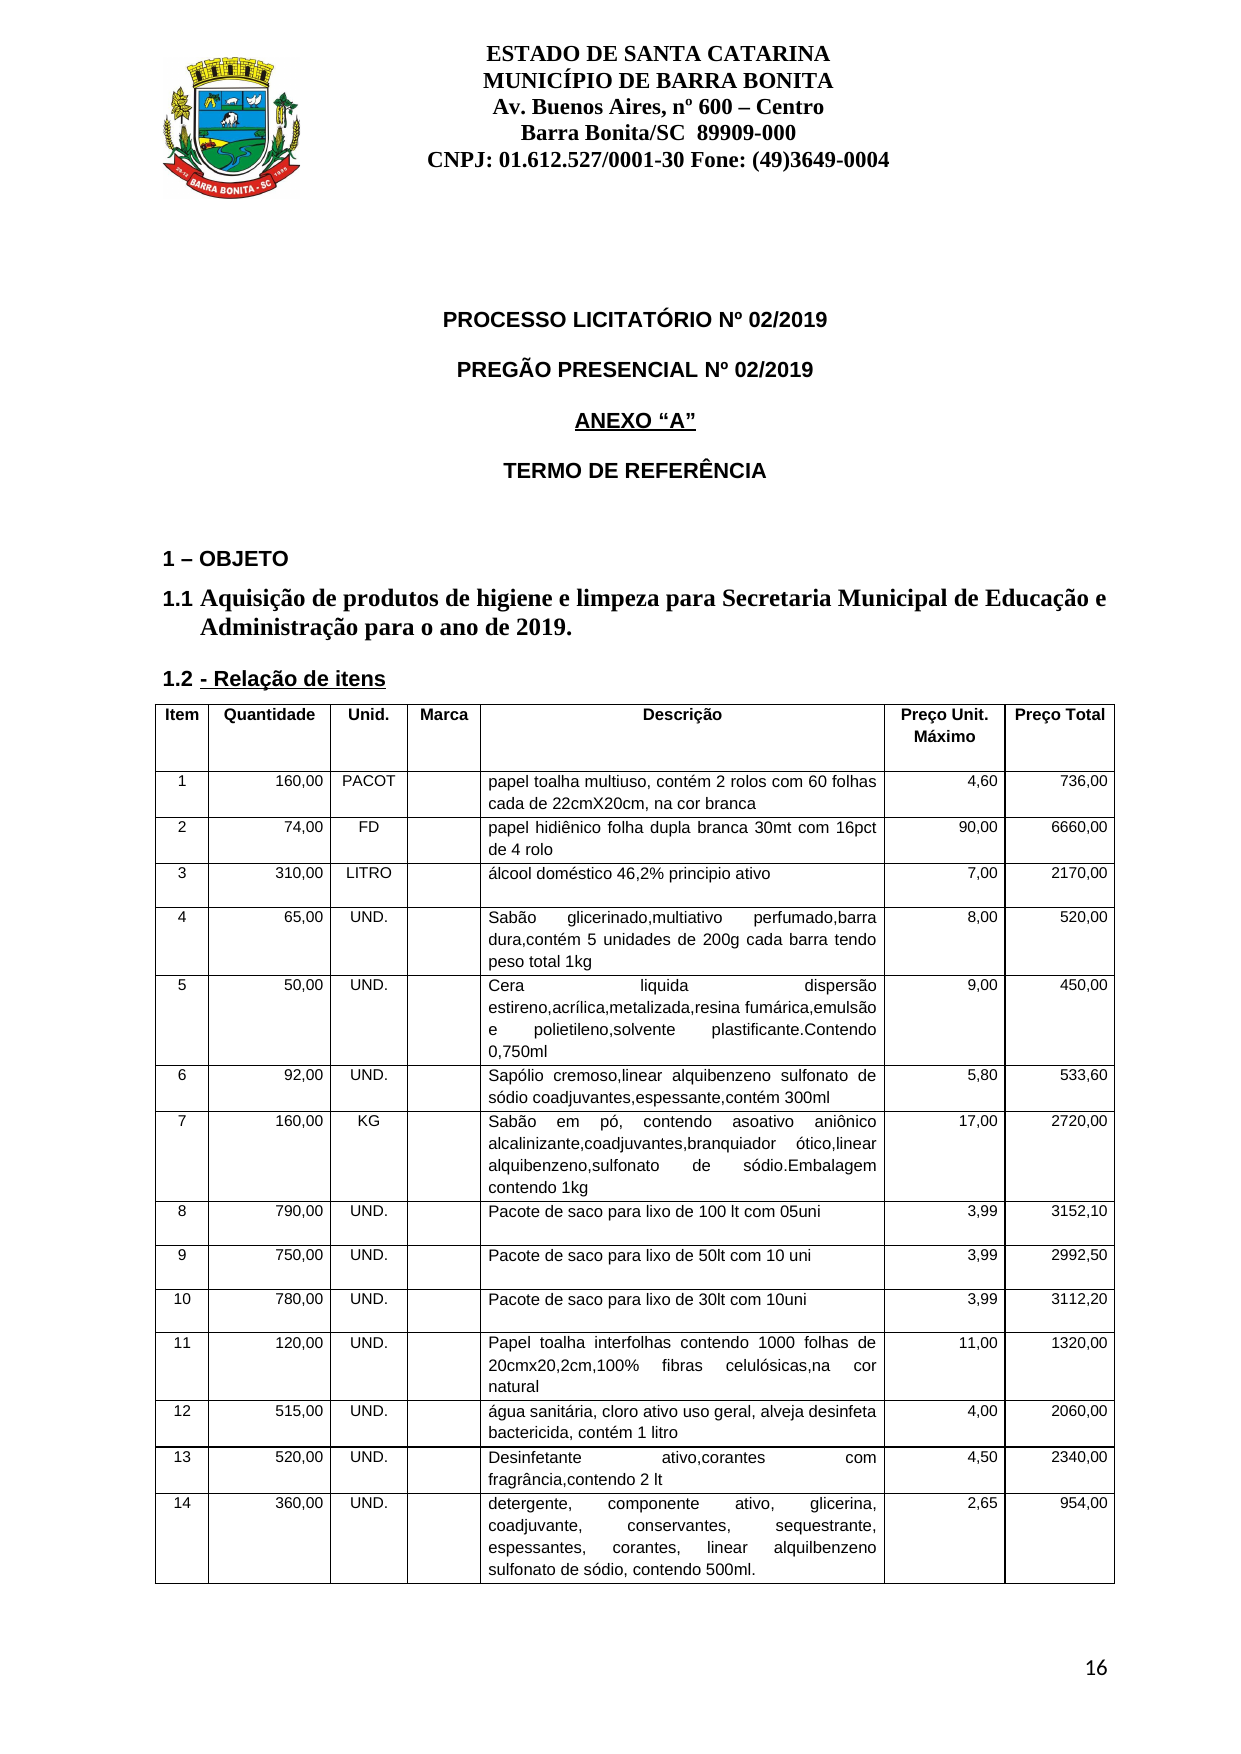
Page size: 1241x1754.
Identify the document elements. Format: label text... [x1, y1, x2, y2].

table_cell 9 [156, 1246, 208, 1288]
table_cell UND. [331, 1401, 407, 1446]
table_cell 12 [156, 1401, 208, 1446]
table_cell 3112,20 [1006, 1290, 1114, 1332]
table_cell 2,65 [885, 1494, 1004, 1582]
table_cell UND. [331, 1202, 407, 1244]
table_cell 3,99 [885, 1290, 1004, 1332]
table_cell 4,60 [885, 772, 1004, 817]
table_cell 11 [156, 1333, 208, 1400]
table_cell 6 [156, 1066, 208, 1111]
table_cell papel hidiênico folha dupla branca 30mt com 16pct de 4 rolo [481, 818, 884, 863]
table_cell [408, 1112, 480, 1201]
table_header Descrição [481, 705, 884, 771]
table_cell 1 [156, 772, 208, 817]
table_cell KG [331, 1112, 407, 1201]
table_cell álcool doméstico 46,2% principio ativo [481, 864, 884, 907]
table_cell 4,50 [885, 1448, 1004, 1492]
table_cell UND. [331, 1066, 407, 1111]
table_cell 3,99 [885, 1246, 1004, 1288]
text TERMO DE REFERÊNCIA [162, 458, 1107, 483]
table_cell Papel toalha interfolhas contendo 1000 folhas de 20cmx20,2cm,100% fibras celulósicas,na cor natural [481, 1333, 884, 1400]
table_cell 5,80 [885, 1066, 1004, 1111]
table_cell Pacote de saco para lixo de 100 lt com 05uni [481, 1202, 884, 1244]
table_cell 4,00 [885, 1401, 1004, 1446]
table_cell PACOT [331, 772, 407, 817]
table_header Unid. [331, 705, 407, 771]
table_cell UND. [331, 908, 407, 975]
table_cell 8,00 [885, 908, 1004, 975]
table_cell UND. [331, 1333, 407, 1400]
table_cell 92,00 [209, 1066, 330, 1111]
table_cell FD [331, 818, 407, 863]
table_cell Sabão glicerinado,multiativo perfumado,barra dura,contém 5 unidades de 200g cada barra tendo peso total 1kg [481, 908, 884, 975]
table_cell 160,00 [209, 1112, 330, 1201]
table_cell UND. [331, 1494, 407, 1582]
table_cell 90,00 [885, 818, 1004, 863]
table_cell [408, 1290, 480, 1332]
table_header Preço Total [1006, 705, 1114, 771]
table_cell 1320,00 [1006, 1333, 1114, 1400]
table_cell [408, 1401, 480, 1446]
table_cell 533,60 [1006, 1066, 1114, 1111]
list Aquisição de produtos de higiene e limpeza para Secretaria Municipal de Educação e Administração para o ano de 2019. [162, 583, 1107, 641]
table_cell 11,00 [885, 1333, 1004, 1400]
table_header Quantidade [209, 705, 330, 771]
table_cell 8 [156, 1202, 208, 1244]
table_cell [408, 864, 480, 907]
table_cell [408, 976, 480, 1065]
subtitle ANEXO “A” [162, 408, 1107, 433]
text 1 – OBJETO [162, 546, 1107, 571]
table_cell papel toalha multiuso, contém 2 rolos com 60 folhas cada de 22cmX20cm, na cor branca [481, 772, 884, 817]
table_cell [408, 1202, 480, 1244]
table_cell [408, 1246, 480, 1288]
table_cell [408, 908, 480, 975]
table_cell 4 [156, 908, 208, 975]
table_cell 310,00 [209, 864, 330, 907]
table_cell UND. [331, 976, 407, 1065]
table_cell 6660,00 [1006, 818, 1114, 863]
list - Relação de itens [162, 666, 1107, 691]
table_cell 3152,10 [1006, 1202, 1114, 1244]
table_cell 515,00 [209, 1401, 330, 1446]
table_header Item [156, 705, 208, 771]
table_cell 7 [156, 1112, 208, 1201]
table_cell 2 [156, 818, 208, 863]
table_cell 120,00 [209, 1333, 330, 1400]
table_cell 780,00 [209, 1290, 330, 1332]
table_cell [408, 772, 480, 817]
table_cell 790,00 [209, 1202, 330, 1244]
table_cell 160,00 [209, 772, 330, 817]
table_cell 7,00 [885, 864, 1004, 907]
table_cell 5 [156, 976, 208, 1065]
table_header Preço Unit. Máximo [885, 705, 1004, 771]
table_cell 13 [156, 1448, 208, 1492]
table_cell [408, 1494, 480, 1582]
table_cell 65,00 [209, 908, 330, 975]
table_cell UND. [331, 1448, 407, 1492]
table_cell 74,00 [209, 818, 330, 863]
table_cell 3 [156, 864, 208, 907]
table_cell [408, 818, 480, 863]
table_cell LITRO [331, 864, 407, 907]
table_cell 50,00 [209, 976, 330, 1065]
table_cell 2060,00 [1006, 1401, 1114, 1446]
title PREGÃO PRESENCIAL Nº 02/2019 [162, 357, 1107, 383]
table_cell 736,00 [1006, 772, 1114, 817]
table_cell detergente, componente ativo, glicerina, coadjuvante, conservantes, sequestrante, espessantes, corantes, linear alquilbenzeno sulfonato de sódio, contendo 500ml. [481, 1494, 884, 1582]
table_cell 2340,00 [1006, 1448, 1114, 1492]
table_cell água sanitária, cloro ativo uso geral, alveja desinfeta bactericida, contém 1 litro [481, 1401, 884, 1446]
table_cell 3,99 [885, 1202, 1004, 1244]
table_cell Pacote de saco para lixo de 50lt com 10 uni [481, 1246, 884, 1288]
table_cell UND. [331, 1246, 407, 1288]
table_cell UND. [331, 1290, 407, 1332]
table_cell 520,00 [209, 1448, 330, 1492]
table_cell Pacote de saco para lixo de 30lt com 10uni [481, 1290, 884, 1332]
table_cell Sapólio cremoso,linear alquibenzeno sulfonato de sódio coadjuvantes,espessante,contém 300ml [481, 1066, 884, 1111]
table_cell 14 [156, 1494, 208, 1582]
title PROCESSO LICITATÓRIO Nº 02/2019 [162, 307, 1107, 332]
table_cell 360,00 [209, 1494, 330, 1582]
table_cell [408, 1333, 480, 1400]
picture [162, 57, 300, 199]
table_cell 10 [156, 1290, 208, 1332]
table_cell 17,00 [885, 1112, 1004, 1201]
table_cell 9,00 [885, 976, 1004, 1065]
table_cell 520,00 [1006, 908, 1114, 975]
table_header Marca [408, 705, 480, 771]
table_cell 2170,00 [1006, 864, 1114, 907]
table_cell [408, 1066, 480, 1111]
table_cell 450,00 [1006, 976, 1114, 1065]
table_cell 750,00 [209, 1246, 330, 1288]
table_cell Cera liquida dispersão estireno,acrílica,metalizada,resina fumárica,emulsão e polietileno,solvente plastificante.Contendo 0,750ml [481, 976, 884, 1065]
table_cell 2720,00 [1006, 1112, 1114, 1201]
table_cell Desinfetante ativo,corantes com fragrância,contendo 2 lt [481, 1448, 884, 1492]
table_cell [408, 1448, 480, 1492]
table_cell Sabão em pó, contendo asoativo aniônico alcalinizante,coadjuvantes,branquiador ótico,linear alquibenzeno,sulfonato de sódio.Embalagem contendo 1kg [481, 1112, 884, 1201]
table_cell 954,00 [1006, 1494, 1114, 1582]
table_cell 2992,50 [1006, 1246, 1114, 1288]
